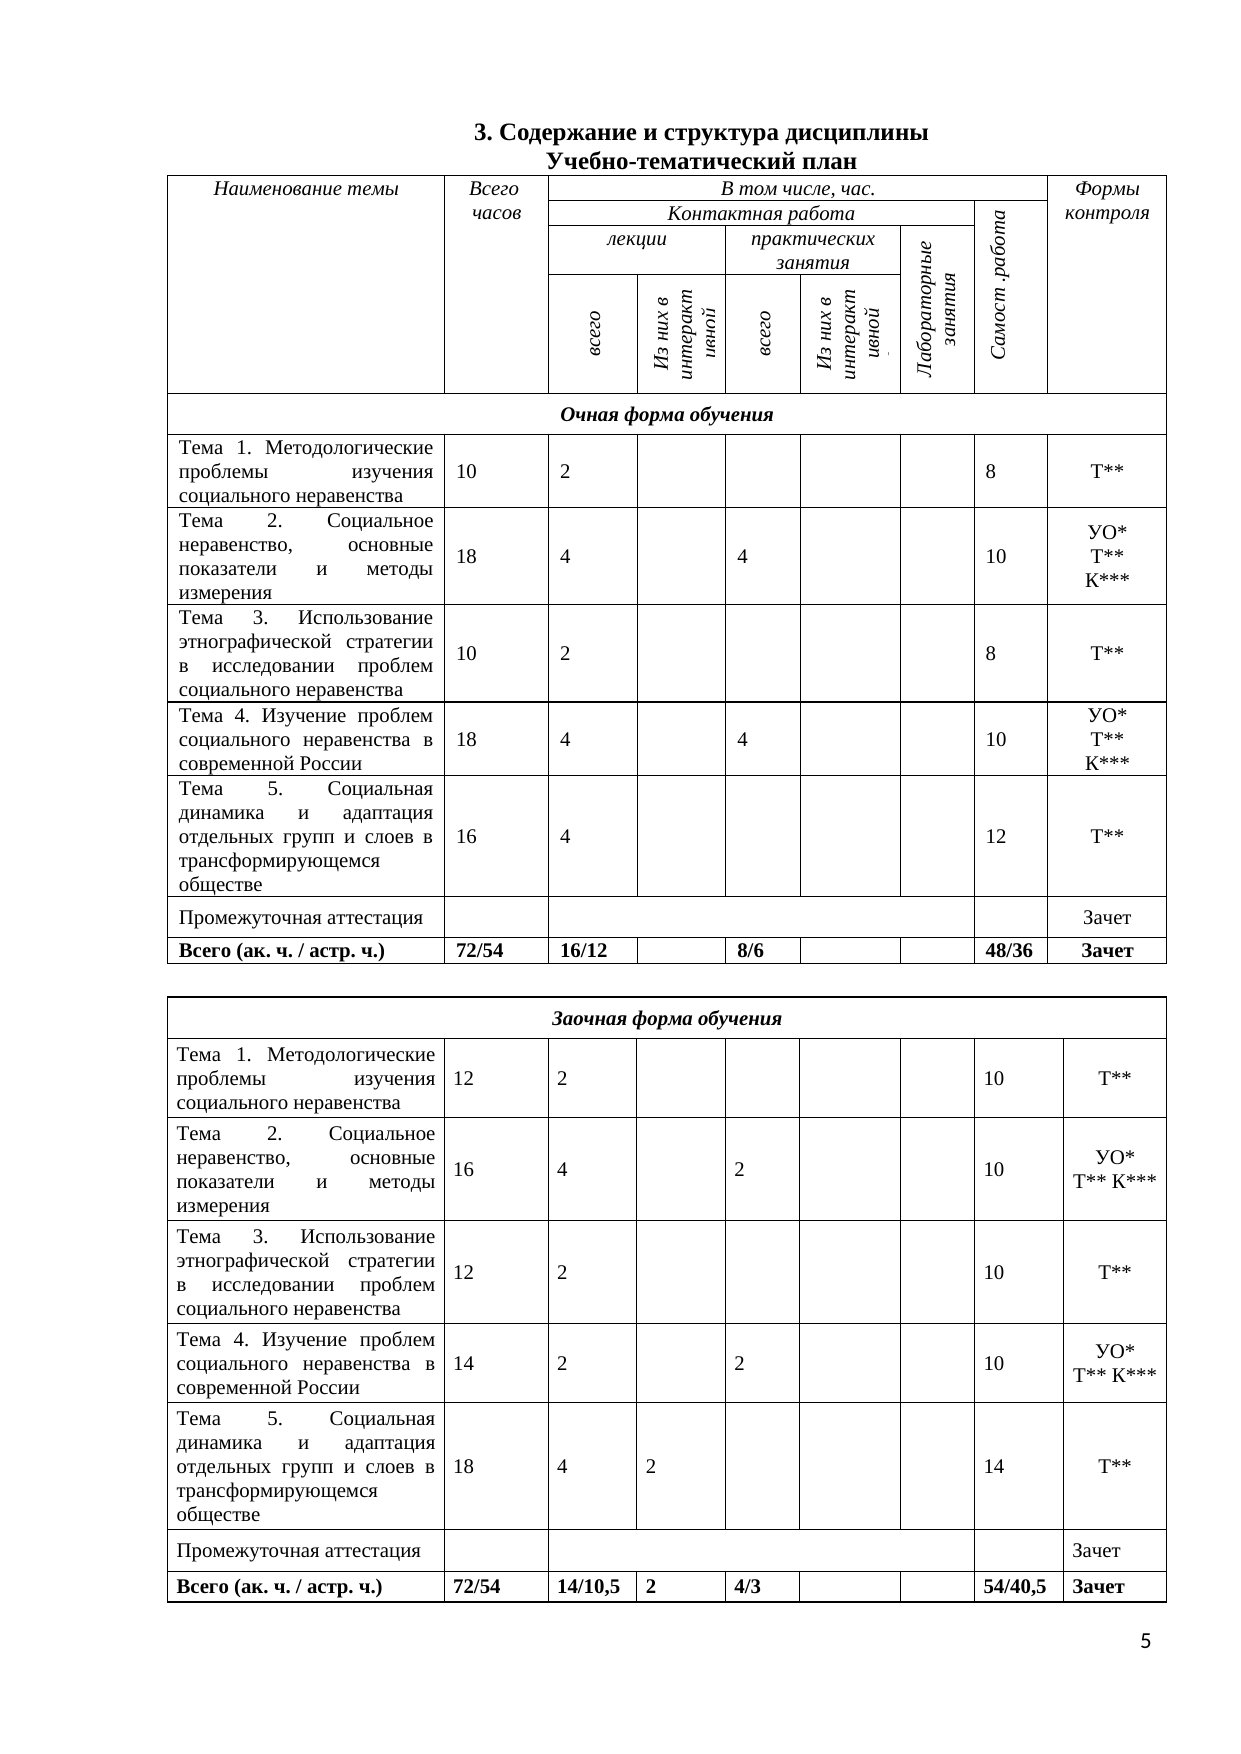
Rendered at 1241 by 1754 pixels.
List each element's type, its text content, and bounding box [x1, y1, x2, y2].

table_cell Тема 3. Использование этнографической стратегии в исследовании проблем социального неравенства [168, 605, 444, 701]
table_cell Тема 4. Изучение проблем социального неравенства в современной России [168, 703, 444, 775]
table_cell 48/36 [975, 938, 1047, 962]
table_cell [901, 1039, 974, 1117]
table_cell Тема 1. Методологические проблемы изучения социального неравенства [168, 435, 444, 507]
table_cell 18 [445, 703, 548, 775]
table_cell [726, 776, 800, 896]
table_cell [901, 1572, 974, 1601]
table_cell Тема 3. Использование этнографической стратегии в исследовании проблем социального неравенства [168, 1221, 444, 1323]
table_cell [638, 703, 725, 775]
table_header Заочная форма обучения [168, 998, 1166, 1038]
table_cell 4/3 [726, 1572, 799, 1601]
table_cell [800, 1403, 900, 1529]
table_cell УО* Т** К*** [1048, 508, 1166, 604]
table_cell 18 [445, 508, 548, 604]
table_cell 54/40,5 [975, 1572, 1063, 1601]
table_cell 4 [549, 776, 637, 896]
table_cell [637, 1118, 725, 1220]
table_cell [638, 605, 725, 701]
table_cell [726, 435, 800, 507]
table_cell [901, 1118, 974, 1220]
table_cell 12 [975, 776, 1047, 896]
table_cell 2 [637, 1403, 725, 1529]
table_cell 2 [726, 1324, 799, 1402]
table_cell УО* Т** К*** [1048, 703, 1166, 775]
table_cell 14 [445, 1324, 548, 1402]
table_cell [801, 508, 900, 604]
table_cell [801, 703, 900, 775]
table_cell [901, 1324, 974, 1402]
table_cell Т** [1064, 1403, 1166, 1529]
table_cell [445, 1530, 548, 1571]
table_cell 16 [445, 1118, 548, 1220]
table_cell [726, 1403, 799, 1529]
table_cell 8 [975, 605, 1047, 701]
table_cell 16 [445, 776, 548, 896]
table_cell [638, 508, 725, 604]
table_cell Т** [1048, 776, 1166, 896]
table_cell [638, 938, 725, 962]
table_cell всего [726, 275, 800, 392]
subtitle 3. Содержание и структура дисциплины [177, 117, 1152, 146]
table_cell 18 [445, 1403, 548, 1529]
table_cell УО* Т** К*** [1064, 1324, 1166, 1402]
table_cell 10 [975, 1118, 1063, 1220]
table_cell [901, 1221, 974, 1323]
table_cell Самост .работа [975, 201, 1047, 392]
table_cell 4 [549, 1118, 636, 1220]
table_cell 2 [549, 1039, 636, 1117]
table_cell 8/6 [726, 938, 800, 962]
table_cell Т** [1048, 605, 1166, 701]
table_cell Тема 2. Социальное неравенство, основные показатели и методы измерения [168, 1118, 444, 1220]
table_cell [901, 938, 974, 962]
table_cell 10 [975, 1039, 1063, 1117]
table_cell [975, 897, 1047, 937]
table_cell [637, 1039, 725, 1117]
table_cell [800, 1221, 900, 1323]
table_cell Промежуточная аттестация [168, 1530, 444, 1571]
table_cell Т** [1064, 1039, 1166, 1117]
table_cell [901, 1403, 974, 1529]
table_cell Всего (ак. ч. / астр. ч.) [168, 1572, 444, 1601]
table_cell [726, 1039, 799, 1117]
table_cell [800, 1324, 900, 1402]
table_cell [901, 776, 974, 896]
table_cell 10 [445, 605, 548, 701]
table_cell Т** [1048, 435, 1166, 507]
table_cell 10 [445, 435, 548, 507]
table_cell Т** [1064, 1221, 1166, 1323]
table_cell 4 [549, 703, 637, 775]
text Учебно-тематический план [177, 146, 1152, 175]
table_cell Промежуточная аттестация [168, 897, 444, 937]
table_cell практических занятия [726, 226, 900, 274]
table_cell Из них в интерактивной форме [638, 275, 725, 392]
table_cell [801, 435, 900, 507]
table_cell 2 [549, 1221, 636, 1323]
table_cell УО* Т** К*** [1064, 1118, 1166, 1220]
table_cell [638, 435, 725, 507]
table_cell Зачет [1048, 938, 1166, 962]
table_header В том числе, час. [549, 176, 1047, 200]
table_header Наименование темы [168, 176, 444, 392]
table_cell [800, 1039, 900, 1117]
table_cell [975, 1530, 1063, 1571]
table_cell [637, 1221, 725, 1323]
table_cell [800, 1118, 900, 1220]
table_cell [801, 776, 900, 896]
table_cell Тема 5. Социальная динамика и адаптация отдельных групп и слоев в трансформирующемся обществе [168, 1403, 444, 1529]
table_cell [637, 1324, 725, 1402]
table_cell 14/10,5 [549, 1572, 636, 1601]
table_cell Тема 1. Методологические проблемы изучения социального неравенства [168, 1039, 444, 1117]
table_cell [445, 897, 548, 937]
table_cell Тема 4. Изучение проблем социального неравенства в современной России [168, 1324, 444, 1402]
table_cell 2 [726, 1118, 799, 1220]
table_cell [901, 508, 974, 604]
table_cell [726, 605, 800, 701]
table_cell лекции [549, 226, 725, 274]
table_cell 10 [975, 1221, 1063, 1323]
table_cell 2 [549, 1324, 636, 1402]
table_cell 4 [549, 508, 637, 604]
table_header Формы контроля [1048, 176, 1166, 392]
table_cell 10 [975, 703, 1047, 775]
table_cell 72/54 [445, 1572, 548, 1601]
table_cell Лабораторные занятия [901, 226, 974, 392]
table_cell 2 [549, 605, 637, 701]
table_cell 16/12 [549, 938, 637, 962]
table_cell [549, 897, 974, 937]
table_cell [901, 703, 974, 775]
table_cell 4 [549, 1403, 636, 1529]
table_cell [726, 1221, 799, 1323]
table_cell [800, 1572, 900, 1601]
table_cell Очная форма обучения [168, 394, 1166, 434]
table_cell [638, 776, 725, 896]
table_header Всего часов [445, 176, 548, 392]
table_cell Тема 2. Социальное неравенство, основные показатели и методы измерения [168, 508, 444, 604]
table_cell [801, 605, 900, 701]
table_cell [549, 1530, 974, 1571]
table_cell 2 [549, 435, 637, 507]
table_cell Всего (ак. ч. / астр. ч.) [168, 938, 444, 962]
table_cell 10 [975, 1324, 1063, 1402]
table_cell Зачет [1064, 1530, 1166, 1571]
table_cell Из них в интерактивной форме [801, 275, 900, 392]
table_cell 2 [637, 1572, 725, 1601]
table_cell Зачет [1048, 897, 1166, 937]
table_cell 72/54 [445, 938, 548, 962]
table_cell 10 [975, 508, 1047, 604]
table_cell всего [549, 275, 637, 392]
table_cell 14 [975, 1403, 1063, 1529]
table_cell Тема 5. Социальная динамика и адаптация отдельных групп и слоев в трансформирующемся обществе [168, 776, 444, 896]
table_cell 12 [445, 1039, 548, 1117]
table_cell 8 [975, 435, 1047, 507]
table_cell [901, 435, 974, 507]
table_cell [801, 938, 900, 962]
table_cell 4 [726, 508, 800, 604]
table_cell Зачет [1064, 1572, 1166, 1601]
table_cell Контактная работа [549, 201, 974, 225]
table_cell 4 [726, 703, 800, 775]
table_cell [901, 605, 974, 701]
table_cell 12 [445, 1221, 548, 1323]
